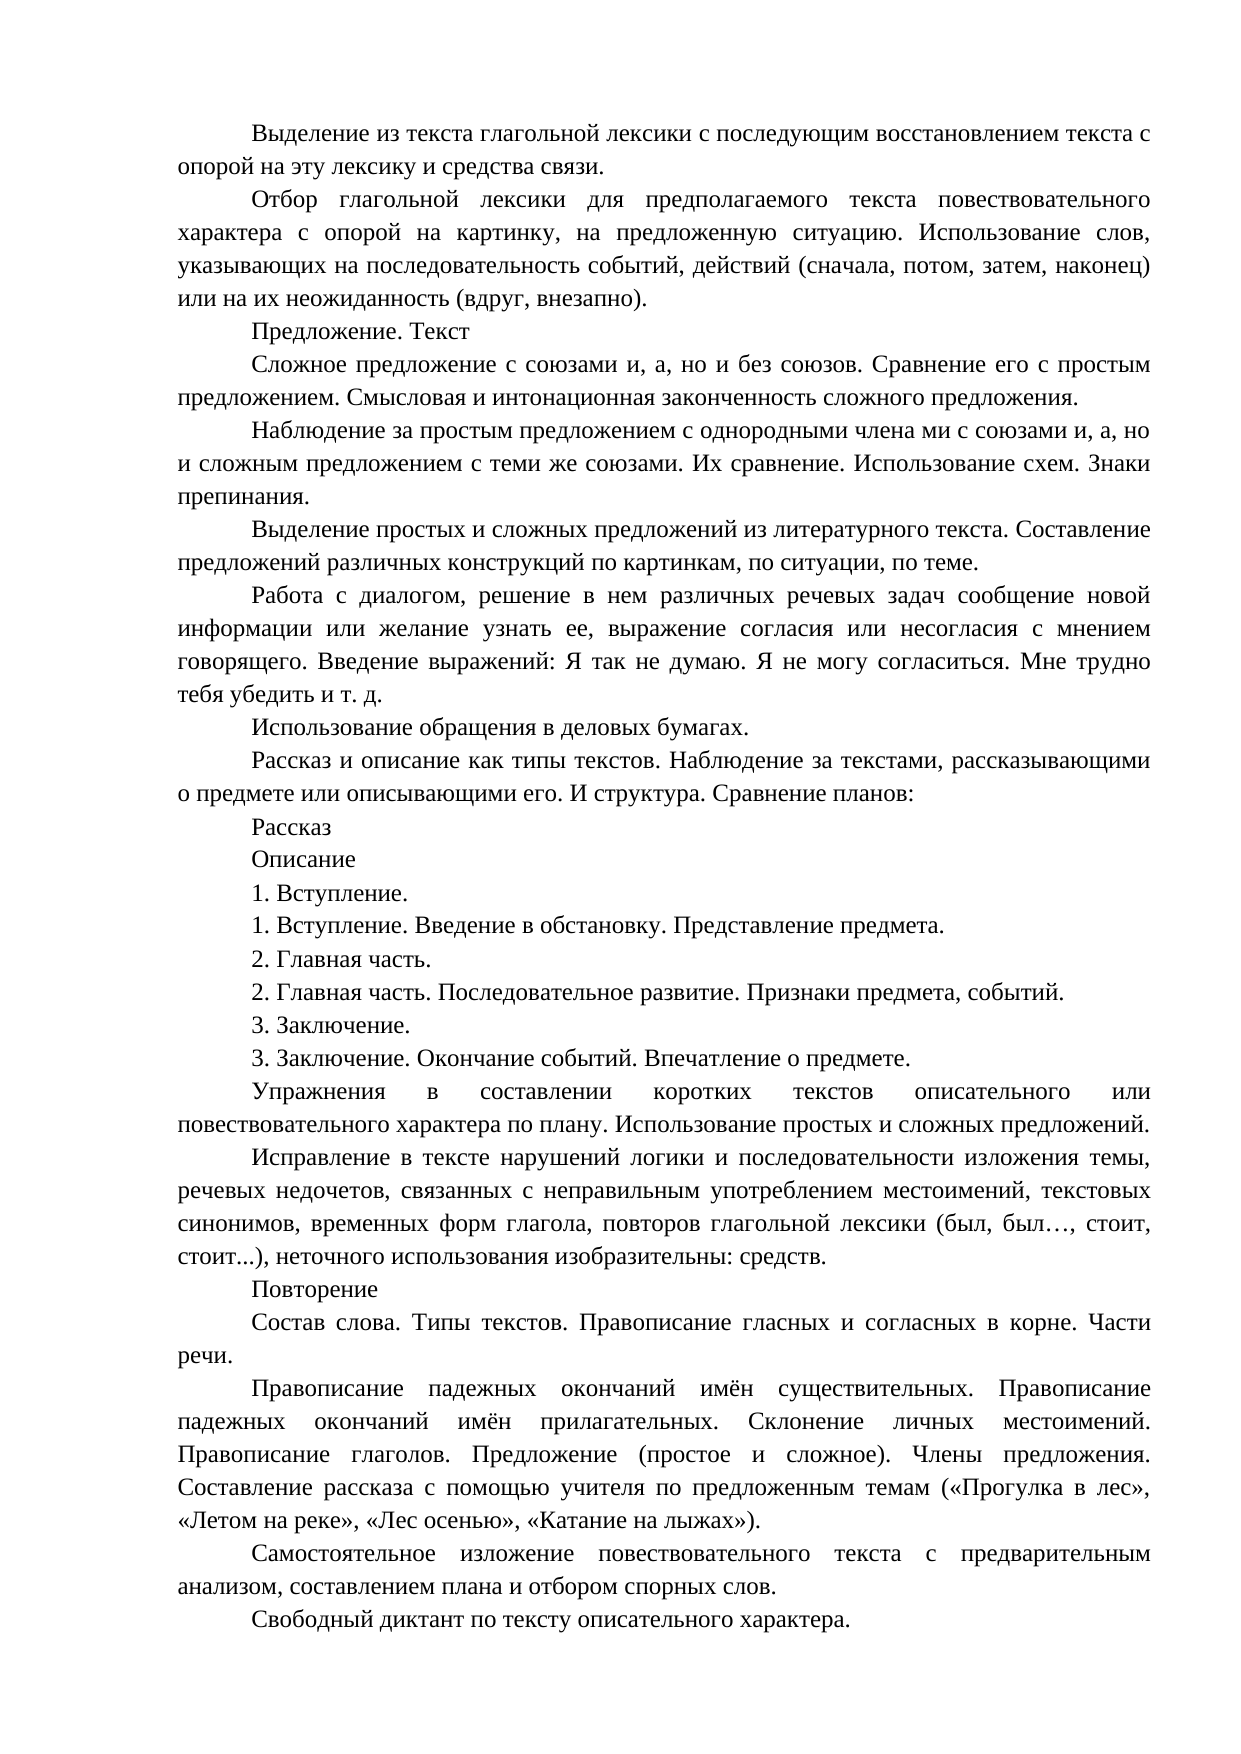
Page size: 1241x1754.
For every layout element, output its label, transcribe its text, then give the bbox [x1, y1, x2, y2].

text 3. Заключение. [177, 1010, 1152, 1038]
text 1. Вступление. [177, 878, 1152, 906]
text Самостоятельное изложение повествовательного текста с предварительным анализом, составлением плана и отбором спорных слов. [177, 1538, 1152, 1600]
text 1. Вступление. Введение в обстановку. Представление предмета. [177, 911, 1152, 939]
text Состав слова. Типы текстов. Правописание гласных и согласных в корне. Части речи. [177, 1307, 1152, 1369]
text Рассказ [177, 812, 1152, 840]
text Выделение простых и сложных предложений из литературного текста. Составление предложений различных конструкций по картинкам, по ситуации, по теме. [177, 514, 1152, 576]
text Выделение из текста глагольной лексики с последующим восстановлением текста с опорой на эту лексику и средства связи. [177, 118, 1152, 180]
text Наблюдение за простым предложением с однородными члена ми с союзами и, а, но и сложным предложением с теми же союзами. Их сравнение. Использование схем. Знаки препинания. [177, 415, 1152, 510]
text Предложение. Текст [177, 316, 1152, 345]
text Правописание падежных окончаний имён существительных. Правописание падежных окончаний имён прилагательных. Склонение личных местоимений. Правописание глаголов. Предложение (простое и сложное). Члены предложения. Составление рассказа с помощью учителя по предложенным темам («Прогулка в лес», «Летом на реке», «Лес осенью», «Катание на лыжах»). [177, 1373, 1152, 1534]
text Использование обращения в деловых бумагах. [177, 712, 1152, 741]
text Повторение [177, 1274, 1152, 1303]
text 2. Главная часть. Последовательное развитие. Признаки предмета, событий. [177, 977, 1152, 1005]
text Сложное предложение с союзами и, а, но и без союзов. Сравнение его с простым предложением. Смысловая и интонационная законченность сложного предложения. [177, 349, 1152, 411]
text Рассказ и описание как типы текстов. Наблюдение за текстами, рассказывающими о предмете или описывающими его. И структура. Сравнение планов: [177, 746, 1152, 807]
text Исправление в тексте нарушений логики и последовательности изложения темы, речевых недочетов, связанных с неправильным употреблением местоимений, текстовых синонимов, временных форм глагола, повторов глагольной лексики (был, был…, стоит, стоит...), неточного использования изобразительны: средств. [177, 1142, 1152, 1269]
text Отбор глагольной лексики для предполагаемого текста повествовательного характера с опорой на картинку, на предложенную ситуацию. Использование слов, указывающих на последовательность событий, действий (сначала, потом, затем, наконец) или на их неожиданность (вдруг, внезапно). [177, 184, 1152, 312]
text Описание [177, 844, 1152, 873]
text Упражнения в составлении коротких текстов описательного или повествовательного характера по плану. Использование простых и сложных предложений. [177, 1076, 1152, 1137]
text Свободный диктант по тексту описательного характера. [177, 1604, 1152, 1633]
text 2. Главная часть. [177, 944, 1152, 972]
text Работа с диалогом, решение в нем различных речевых задач сообщение новой информации или желание узнать ее, выражение согласия или несогласия с мнением говорящего. Введение выражений: Я так не думаю. Я не могу согласиться. Мне трудно тебя убедить и т. д. [177, 580, 1152, 708]
text 3. Заключение. Окончание событий. Впечатление о предмете. [177, 1043, 1152, 1071]
